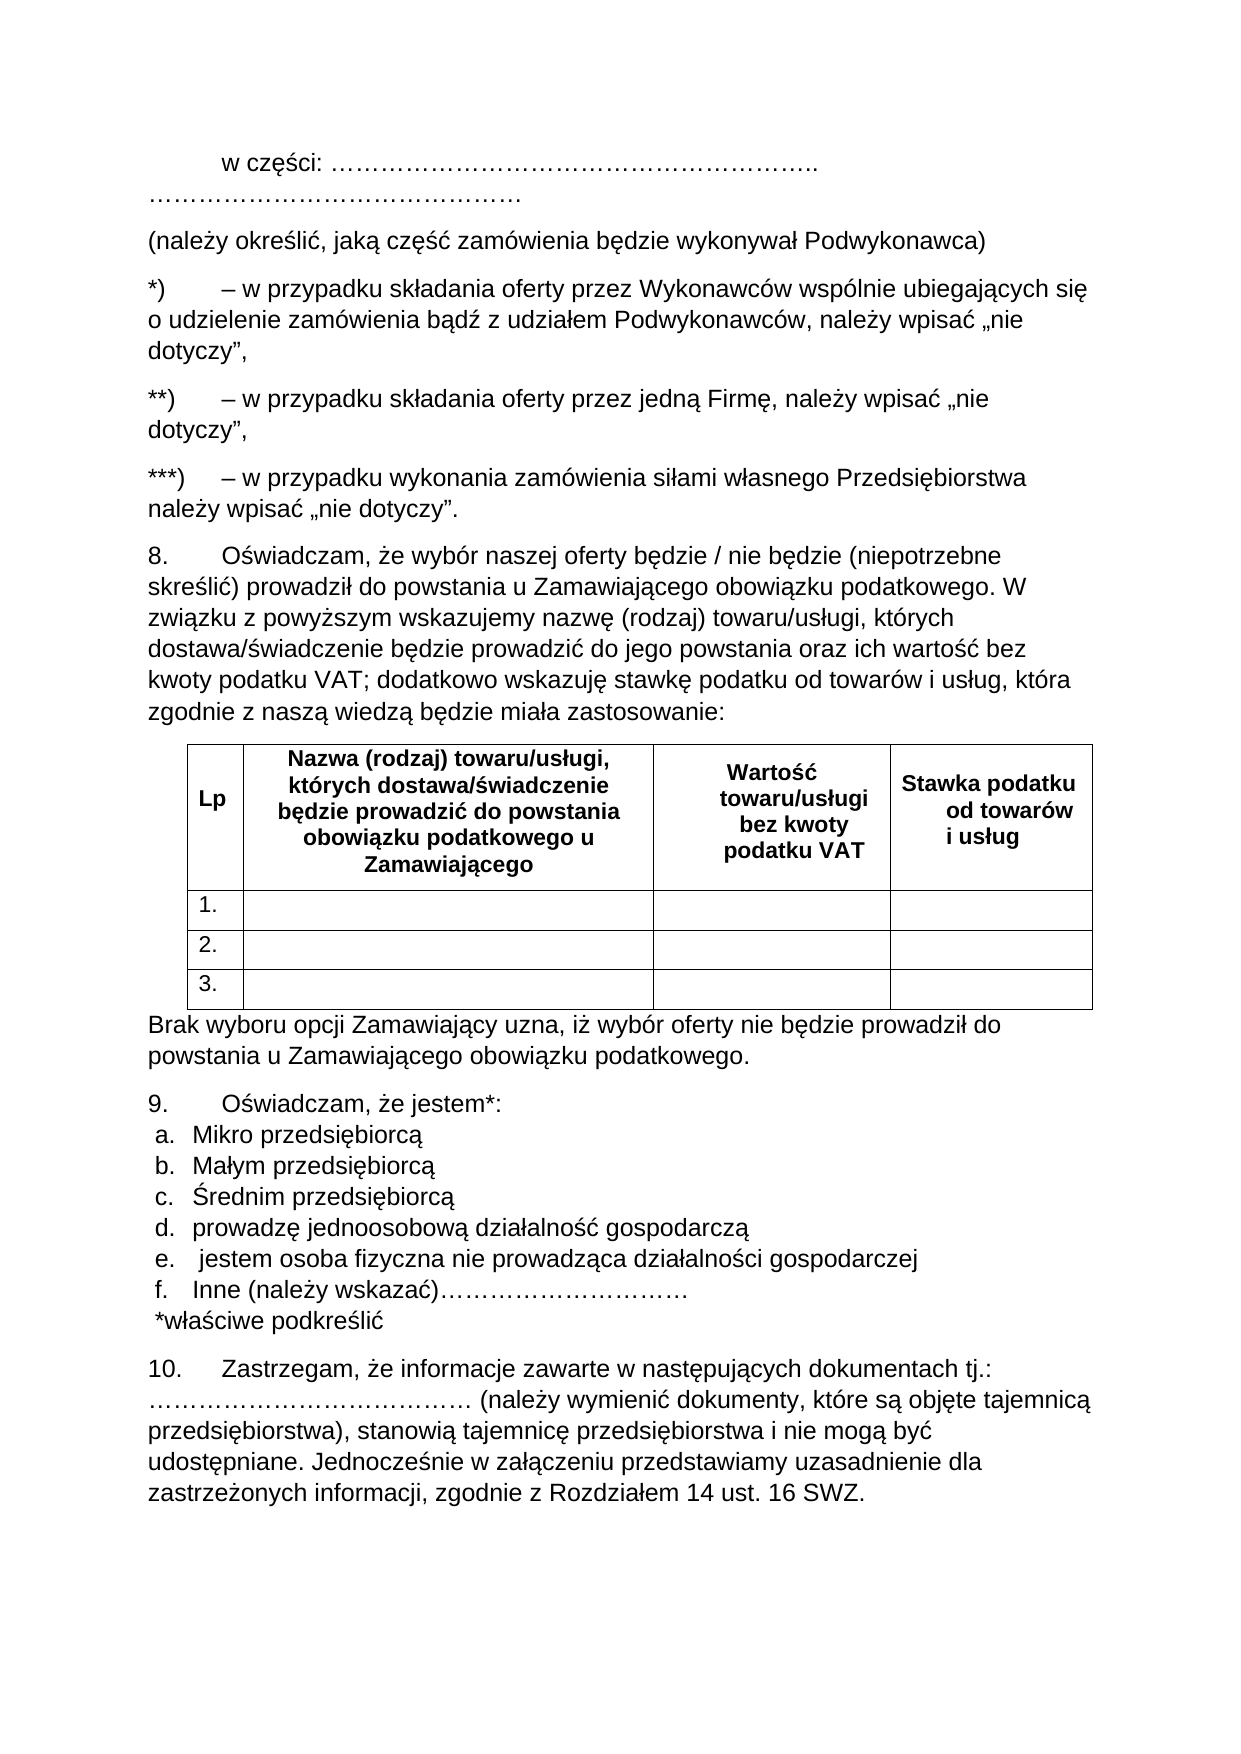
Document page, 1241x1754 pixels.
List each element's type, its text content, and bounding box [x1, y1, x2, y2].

list prowadzę jednoosobową działalność gospodarczą [154, 1213, 1093, 1242]
text Brak wyboru opcji Zamawiający uzna, iż wybór oferty nie będzie prowadził do powstania u Zamawiającego obowiązku podatkowego. [148, 1010, 1093, 1070]
table_cell [891, 970, 1092, 1009]
text ***) – w przypadku wykonania zamówienia siłami własnego Przedsiębiorstwa należy wpisać „nie dotyczy”. [148, 463, 1093, 522]
table_cell [244, 970, 653, 1009]
table_cell [654, 970, 890, 1009]
list Inne (należy wskazać)………………………… [154, 1275, 1093, 1304]
table_cell 3. [188, 970, 243, 1009]
list Oświadczam, że wybór naszej oferty będzie / nie będzie (niepotrzebne skreślić) prowadził do powstania u Zamawiającego obowiązku podatkowego. W związku z powyższym wskazujemy nazwę (rodzaj) towaru/usługi, których dostawa/świadczenie będzie prowadzić do jego powstania oraz ich wartość bez kwoty podatku VAT; dodatkowo wskazuję stawkę podatku od towarów i usług, która zgodnie z naszą wiedzą będzie miała zastosowanie: [148, 541, 1093, 725]
table_cell [654, 891, 890, 929]
list Małym przedsiębiorcą [154, 1151, 1093, 1180]
table_cell [654, 931, 890, 969]
list Oświadczam, że jestem*: [148, 1089, 1093, 1118]
list Mikro przedsiębiorcą [154, 1120, 1093, 1149]
list jestem osoba fizyczna nie prowadząca działalności gospodarczej [154, 1244, 1093, 1273]
table_header Nazwa (rodzaj) towaru/usługi, których dostawa/świadczenie będzie prowadzić do powstania obowiązku podatkowego u Zamawiającego [244, 745, 653, 889]
table_cell 2. [188, 931, 243, 969]
table_cell 1. [188, 891, 243, 929]
table_cell [891, 891, 1092, 929]
text *właściwe podkreślić [154, 1306, 1093, 1335]
list Średnim przedsiębiorcą [154, 1182, 1093, 1211]
table_header Wartość towaru/usługi bez kwoty podatku VAT [654, 745, 890, 889]
text (należy określić, jaką część zamówienia będzie wykonywał Podwykonawca) [148, 226, 1093, 255]
table_cell [891, 931, 1092, 969]
table_cell [244, 931, 653, 969]
list Zastrzegam, że informacje zawarte w następujących dokumentach tj.: ………………………………… (należy wymienić dokumenty, które są objęte tajemnicą przedsiębiorstwa), stanowią tajemnicę przedsiębiorstwa i nie mogą być udostępniane. Jednocześnie w załączeniu przedstawiamy uzasadnienie dla zastrzeżonych informacji, zgodnie z Rozdziałem 14 ust. 16 SWZ. [148, 1354, 1093, 1507]
table_header Stawka podatku od towarów i usług [891, 745, 1092, 889]
text w części: …………………………………………………..……………………………………… [148, 148, 1093, 207]
table_header Lp. [188, 745, 243, 889]
table_cell [244, 891, 653, 929]
text *) – w przypadku składania oferty przez Wykonawców wspólnie ubiegających się o udzielenie zamówienia bądź z udziałem Podwykonawców, należy wpisać „nie dotyczy”, [148, 274, 1093, 365]
text **) – w przypadku składania oferty przez jedną Firmę, należy wpisać „nie dotyczy”, [148, 384, 1093, 444]
